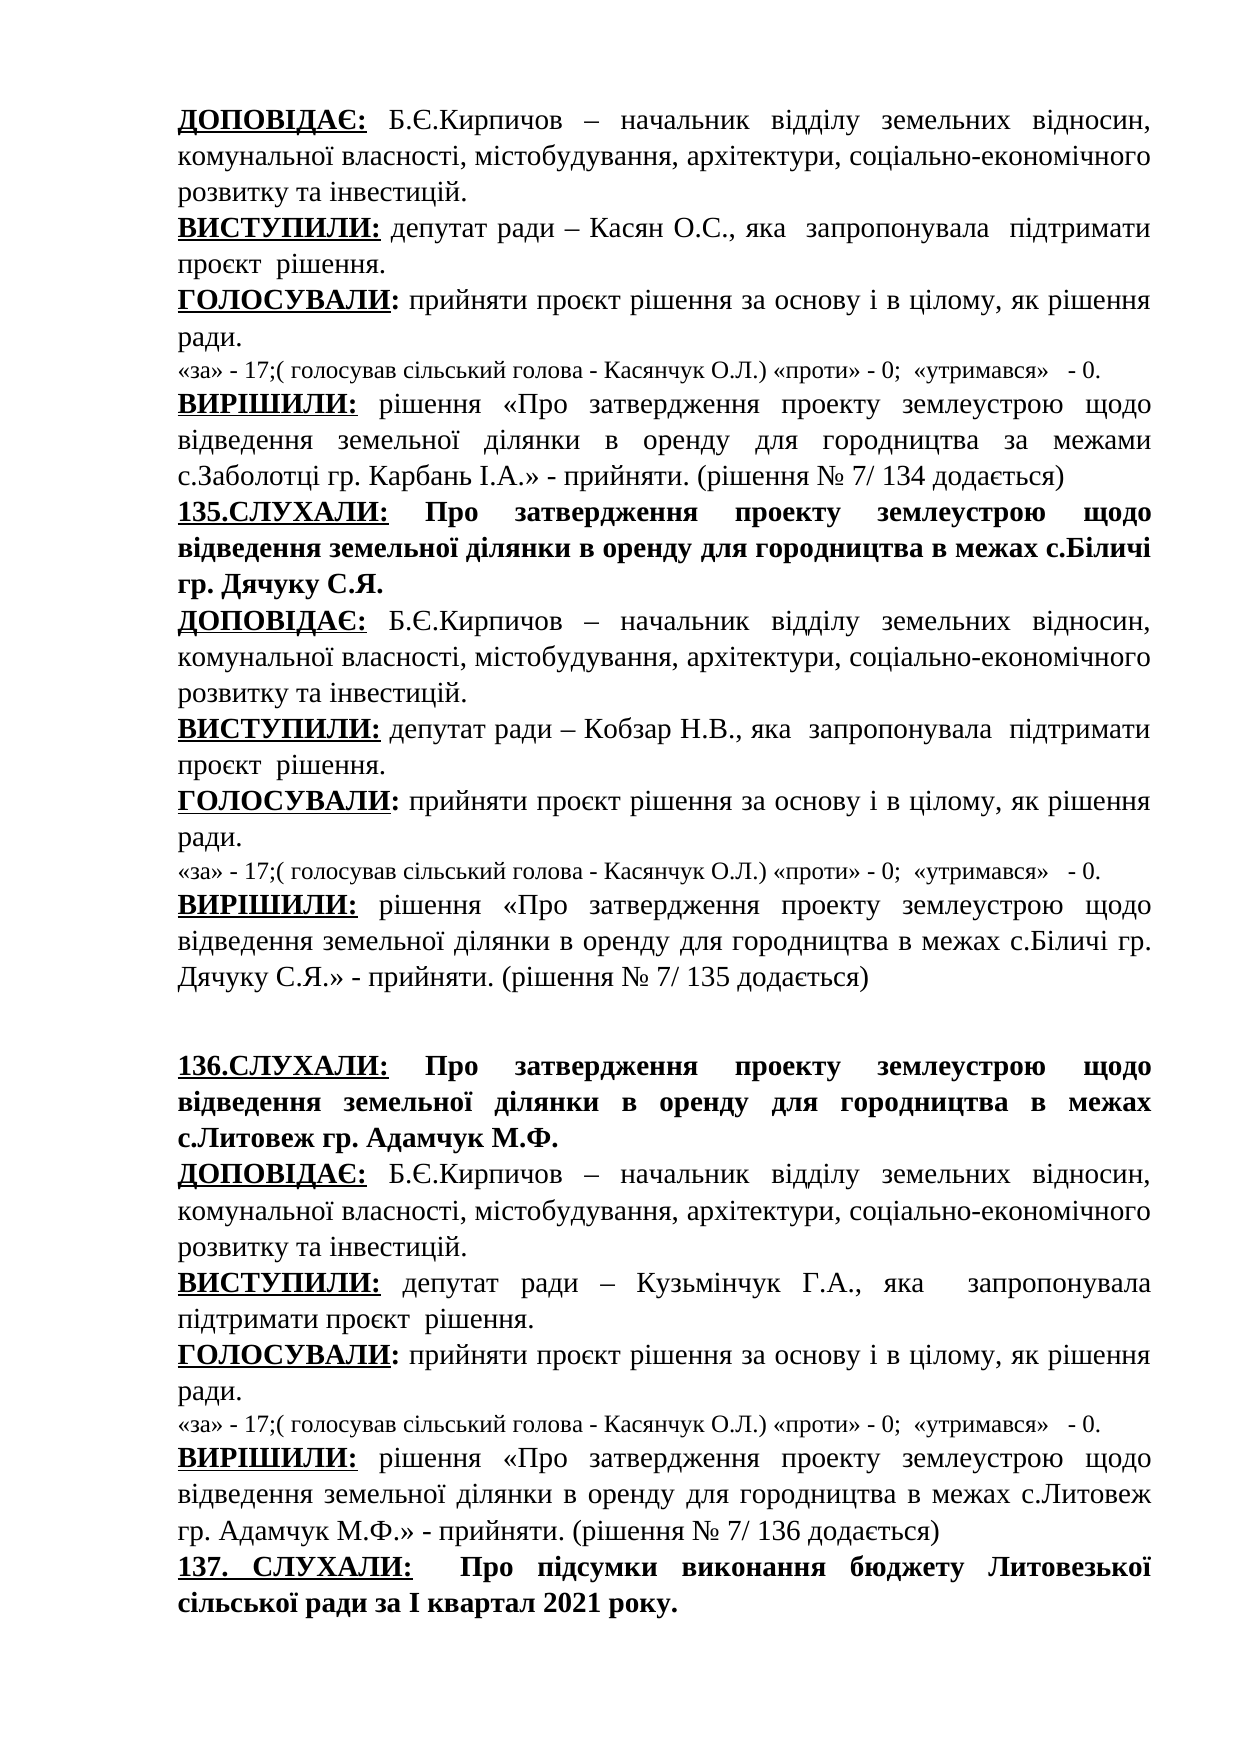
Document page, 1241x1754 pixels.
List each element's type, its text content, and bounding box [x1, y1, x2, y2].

text ГОЛОСУВАЛИ: прийняти проєкт рішення за основу і в цілому, як рішення ради. [177, 282, 1152, 352]
text ГОЛОСУВАЛИ: прийняти проєкт рішення за основу і в цілому, як рішення ради. [177, 783, 1152, 853]
text ВИРІШИЛИ: рішення «Про затвердження проекту землеустрою щодо відведення земельної ділянки в оренду для городництва в межах с.Литовеж гр. Адамчук М.Ф.» - прийняти. (рішення № 7/ 136 додається) [177, 1441, 1152, 1546]
text «за» - 17;( голосував сільський голова - Касянчук О.Л.) «проти» - 0; «утримався» - 0. [177, 1409, 1152, 1438]
text 136.СЛУХАЛИ: Про затвердження проекту землеустрою щодо відведення земельної ділянки в оренду для городництва в межах с.Литовеж гр. Адамчук М.Ф. [177, 1048, 1152, 1154]
text ВИРІШИЛИ: рішення «Про затвердження проекту землеустрою щодо відведення земельної ділянки в оренду для городництва в межах с.Біличі гр. Дячуку С.Я.» - прийняти. (рішення № 7/ 135 додається) [177, 887, 1152, 993]
text «за» - 17;( голосував сільський голова - Касянчук О.Л.) «проти» - 0; «утримався» - 0. [177, 355, 1152, 383]
text ВИСТУПИЛИ: депутат ради – Кобзар Н.В., яка запропонувала підтримати проєкт рішення. [177, 711, 1152, 781]
text 137. СЛУХАЛИ: Про підсумки виконання бюджету Литовезької сільської ради за I квартал 2021 року. [177, 1549, 1152, 1619]
text ДОПОВІДАЄ: Б.Є.Кирпичов – начальник відділу земельних відносин, комунальної власності, містобудування, архітектури, соціально-економічного розвитку та інвестицій. [177, 1156, 1152, 1262]
text ДОПОВІДАЄ: Б.Є.Кирпичов – начальник відділу земельних відносин, комунальної власності, містобудування, архітектури, соціально-економічного розвитку та інвестицій. [177, 603, 1152, 708]
text ВИСТУПИЛИ: депутат ради – Кузьмінчук Г.А., яка запропонувала підтримати проєкт рішення. [177, 1265, 1152, 1334]
text ВИСТУПИЛИ: депутат ради – Касян О.С., яка запропонувала підтримати проєкт рішення. [177, 210, 1152, 280]
text ВИРІШИЛИ: рішення «Про затвердження проекту землеустрою щодо відведення земельної ділянки в оренду для городництва за межами с.Заболотці гр. Карбань І.А.» - прийняти. (рішення № 7/ 134 додається) [177, 386, 1152, 492]
text ДОПОВІДАЄ: Б.Є.Кирпичов – начальник відділу земельних відносин, комунальної власності, містобудування, архітектури, соціально-економічного розвитку та інвестицій. [177, 102, 1152, 208]
text «за» - 17;( голосував сільський голова - Касянчук О.Л.) «проти» - 0; «утримався» - 0. [177, 856, 1152, 884]
text ГОЛОСУВАЛИ: прийняти проєкт рішення за основу і в цілому, як рішення ради. [177, 1337, 1152, 1407]
text 135.СЛУХАЛИ: Про затвердження проекту землеустрою щодо відведення земельної ділянки в оренду для городництва в межах с.Біличі гр. Дячуку С.Я. [177, 494, 1152, 600]
